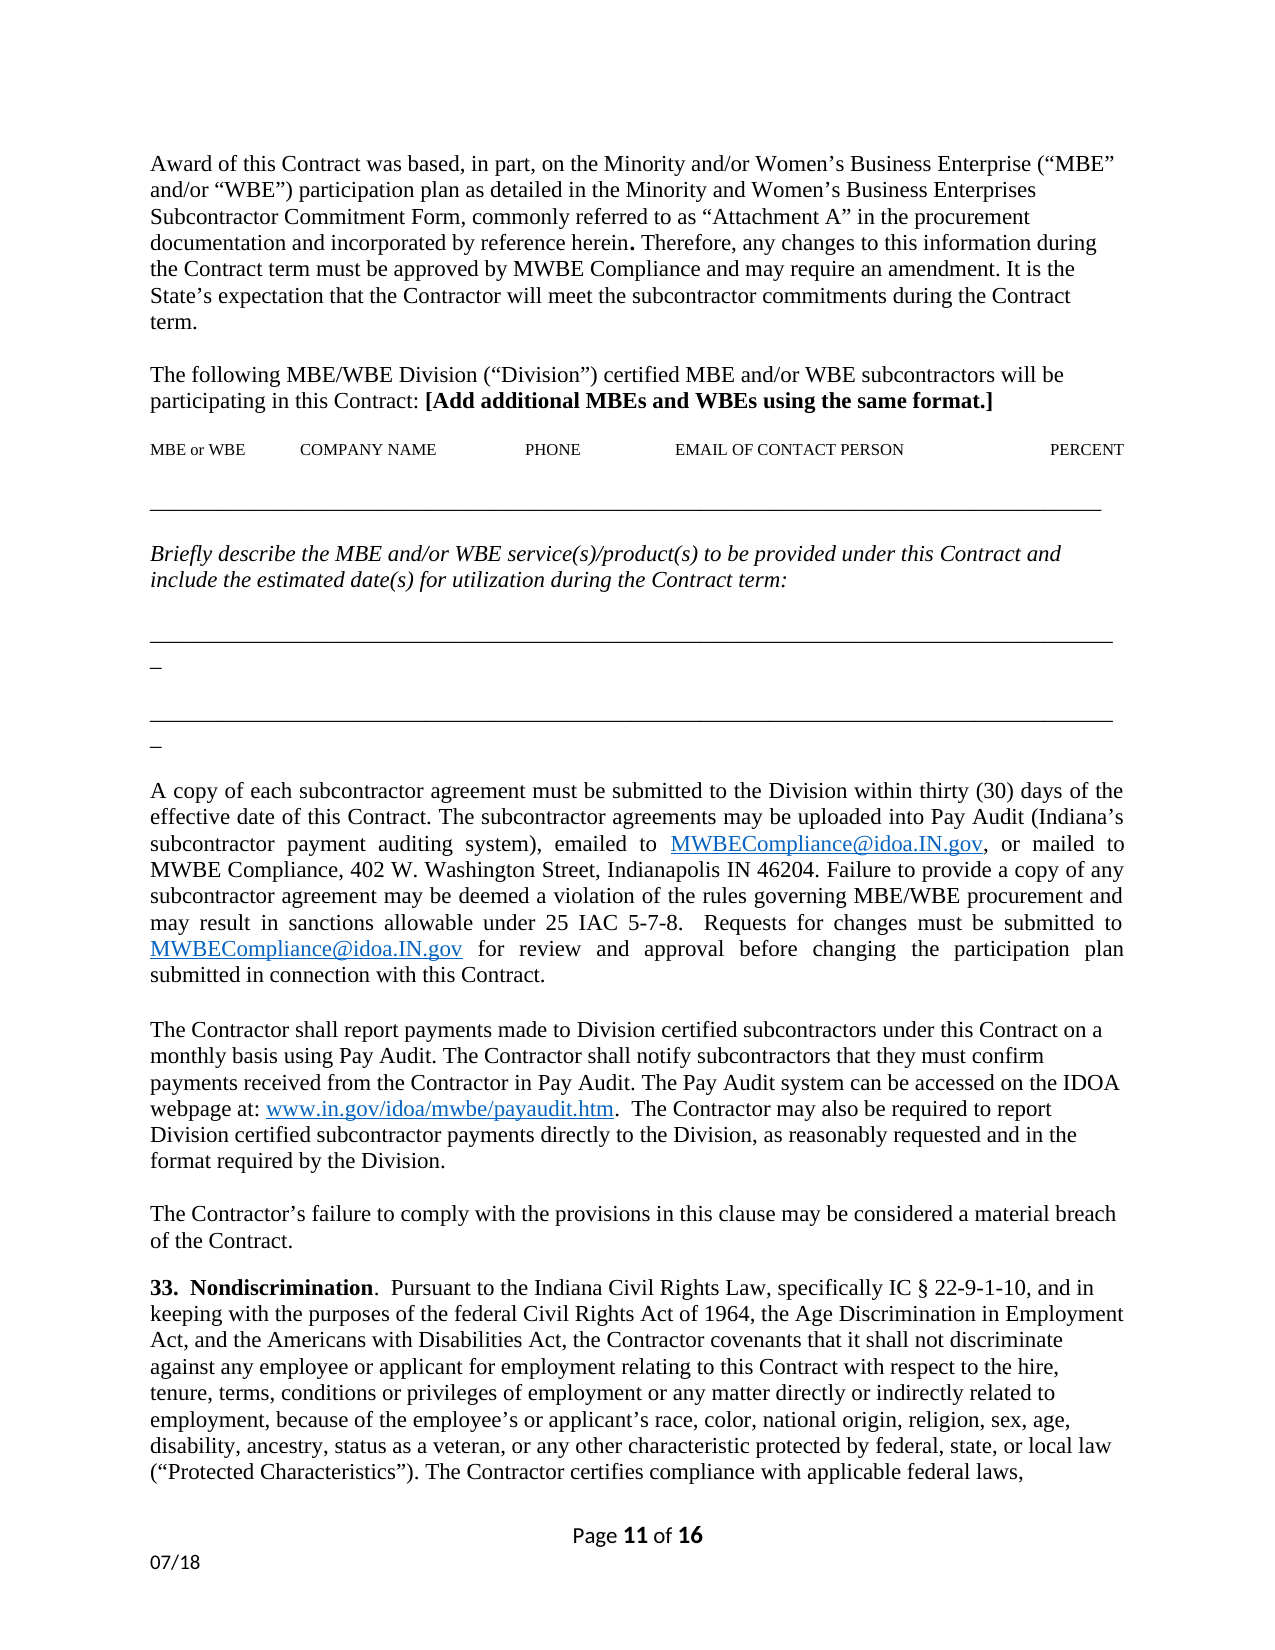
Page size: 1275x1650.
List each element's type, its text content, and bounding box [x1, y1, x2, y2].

text _____________________________________________________________________________________ [150, 698, 1125, 751]
text The Contractor’s failure to comply with the provisions in this clause may be considered a material breach of the Contract. [150, 1200, 1125, 1253]
text MBE or WBE COMPANY NAME PHONE EMAIL OF CONTACT PERSON PERCENT [150, 440, 1125, 459]
text A copy of each subcontractor agreement must be submitted to the Division within thirty (30) days of the effective date of this Contract. The subcontractor agreements may be uploaded into Pay Audit (Indiana’s subcontractor payment auditing system), emailed to MWBECompliance@idoa.IN.gov, or mailed to MWBE Compliance, 402 W. Washington Street, Indianapolis IN 46204. Failure to provide a copy of any subcontractor agreement may be deemed a violation of the rules governing MBE/WBE procurement and may result in sanctions allowable under 25 IAC 5-7-8. Requests for changes must be submitted to MWBECompliance@idoa.IN.gov for review and approval before changing the participation plan submitted in connection with this Contract. [150, 777, 1125, 988]
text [150, 1274, 1125, 1485]
text Award of this Contract was based, in part, on the Minority and/or Women’s Business Enterprise (“MBE” and/or “WBE”) participation plan as detailed in the Minority and Women’s Business Enterprises Subcontractor Commitment Form, commonly referred to as “Attachment A” in the procurement documentation and incorporated by reference herein. Therefore, any changes to this information during the Contract term must be approved by MWBE Compliance and may require an amendment. It is the State’s expectation that the Contractor will meet the subcontractor commitments during the Contract term. [150, 150, 1125, 334]
text The following MBE/WBE Division (“Division”) certified MBE and/or WBE subcontractors will be participating in this Contract: [Add additional MBEs and WBEs using the same format.] [150, 361, 1125, 413]
text _____________________________________________________________________________________ [150, 619, 1125, 672]
text ___________________________________________________________________________________ [150, 487, 1125, 513]
text The Contractor shall report payments made to Division certified subcontractors under this Contract on a monthly basis using Pay Audit. The Contractor shall notify subcontractors that they must confirm payments received from the Contractor in Pay Audit. The Pay Audit system can be accessed on the IDOA webpage at: www.in.gov/idoa/mwbe/payaudit.htm. The Contractor may also be required to report Division certified subcontractor payments directly to the Division, as reasonably requested and in the format required by the Division. [150, 1016, 1125, 1174]
text Briefly describe the MBE and/or WBE service(s)/product(s) to be provided under this Contract and include the estimated date(s) for utilization during the Contract term: [150, 540, 1125, 592]
